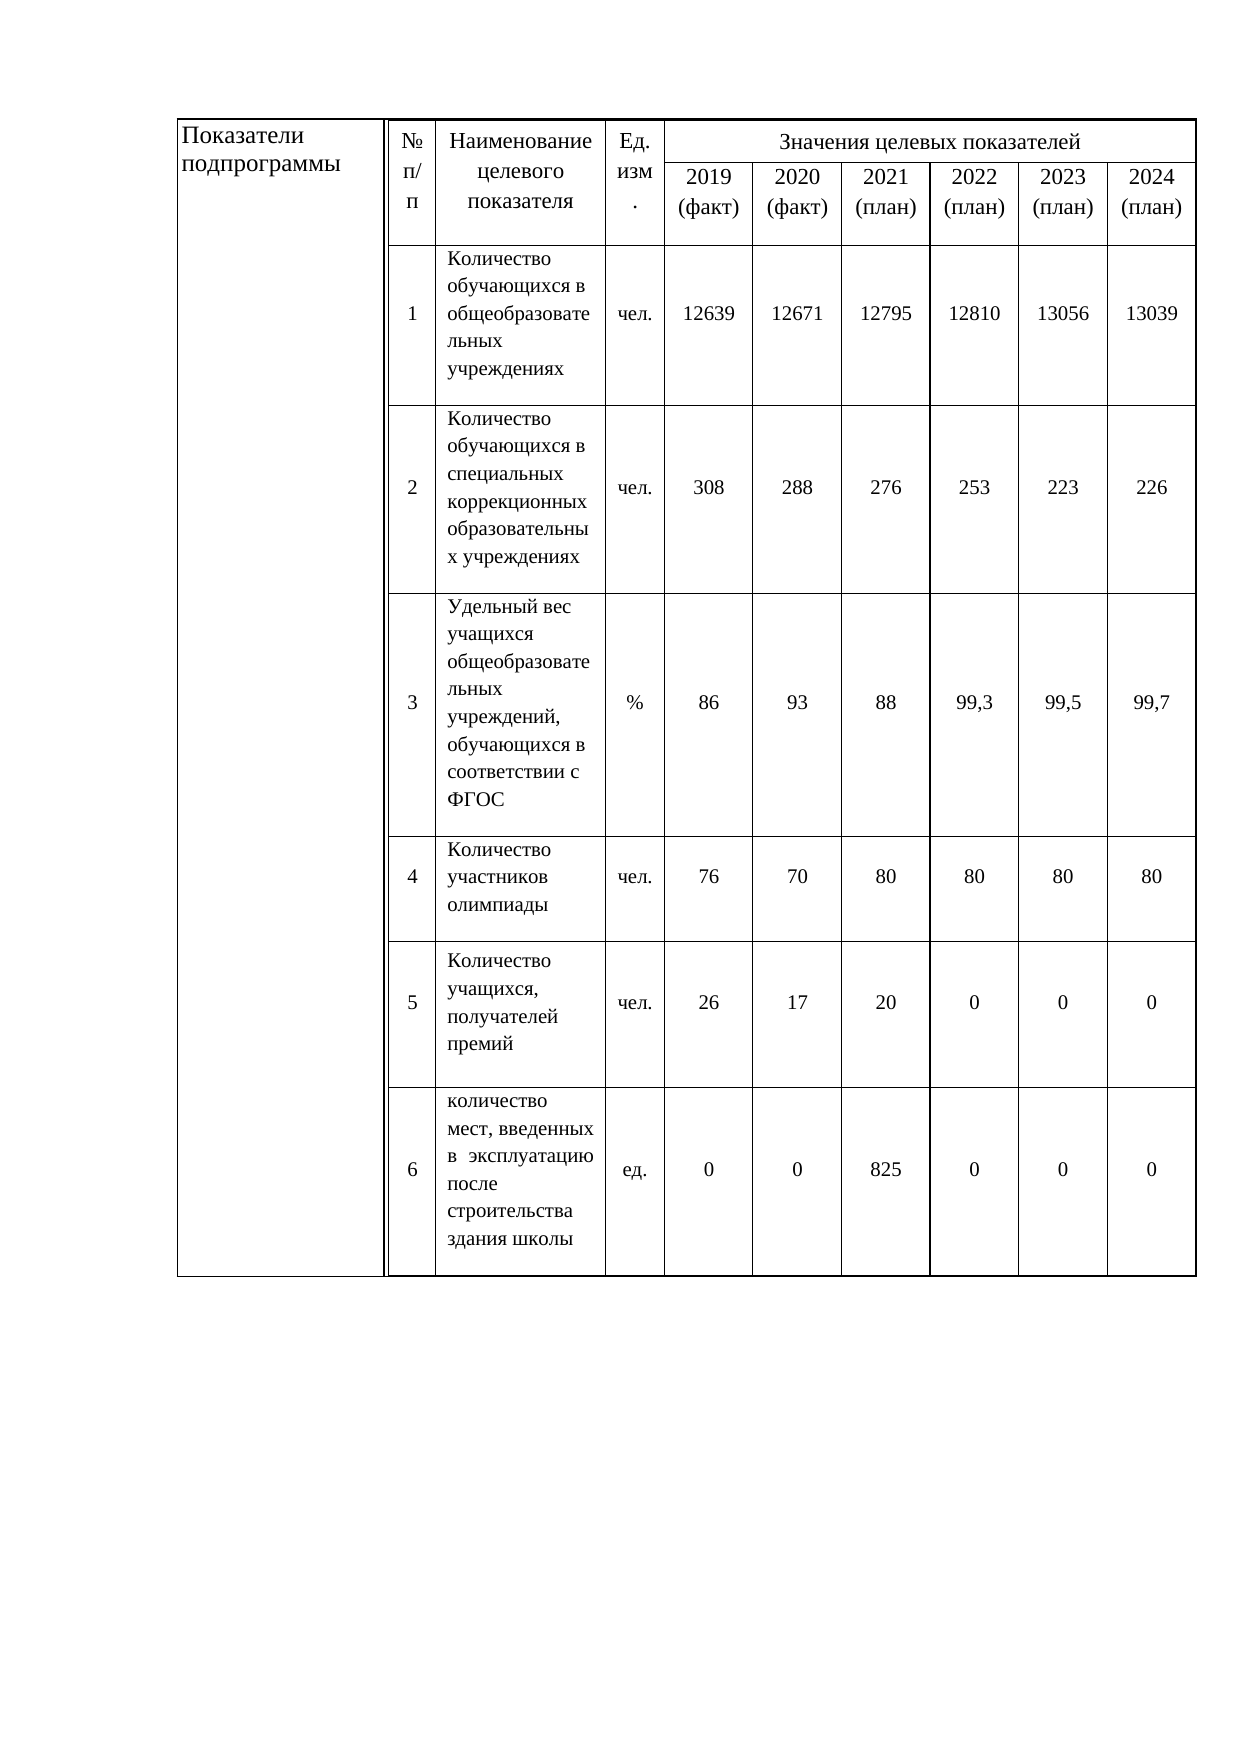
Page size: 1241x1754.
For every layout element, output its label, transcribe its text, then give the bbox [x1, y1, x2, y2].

table_header [931, 594, 1018, 836]
table_header [436, 1088, 605, 1275]
table_header [1019, 837, 1107, 941]
table_header [606, 246, 664, 405]
table_header [1108, 594, 1195, 836]
table_header [1019, 942, 1107, 1087]
table_header [931, 837, 1018, 941]
table_header [1108, 837, 1195, 941]
table_header [842, 163, 929, 245]
table_header [931, 406, 1018, 593]
table_header [753, 163, 841, 245]
table_header [389, 942, 435, 1087]
table_header [842, 594, 929, 836]
table_header [389, 837, 435, 941]
table_header [1108, 942, 1195, 1087]
table_header [842, 406, 929, 593]
table_header [606, 1088, 664, 1275]
table_header [665, 594, 752, 836]
table_header [842, 1088, 929, 1275]
table_header [606, 837, 664, 941]
table_header [931, 246, 1018, 405]
table_header [606, 594, 664, 836]
table_header [1108, 406, 1195, 593]
table_header [931, 1088, 1018, 1275]
table_header [665, 406, 752, 593]
table_header [753, 594, 841, 836]
table_header [753, 942, 841, 1087]
table_header [606, 942, 664, 1087]
table_header [436, 594, 605, 836]
table_header [1108, 163, 1195, 245]
table_header [665, 1088, 752, 1275]
table_header [606, 406, 664, 593]
table_header [436, 837, 605, 941]
table_header [436, 406, 605, 593]
table_header [753, 246, 841, 405]
table_header [1019, 163, 1107, 245]
table_header [1019, 594, 1107, 836]
table_header [665, 246, 752, 405]
table_header [389, 406, 435, 593]
table_header [389, 246, 435, 405]
table_header [753, 406, 841, 593]
table_header [842, 942, 929, 1087]
table_header [606, 121, 664, 245]
table_header [665, 837, 752, 941]
table_header [389, 594, 435, 836]
table_header [931, 163, 1018, 245]
table_header [1108, 1088, 1195, 1275]
table_header [1108, 246, 1195, 405]
table_header [753, 837, 841, 941]
table_header [842, 837, 929, 941]
table_header [665, 121, 1195, 162]
table_header [1019, 406, 1107, 593]
table_header [842, 246, 929, 405]
table_header [665, 163, 752, 245]
table_header [1019, 1088, 1107, 1275]
table_header [436, 121, 605, 245]
table_header [665, 942, 752, 1087]
table_header [436, 942, 605, 1087]
table_header [753, 1088, 841, 1275]
table_header Показатели подпрограммы [178, 120, 383, 1276]
table_header [389, 1088, 435, 1275]
table_header [1019, 246, 1107, 405]
table_header [931, 942, 1018, 1087]
table_header [389, 121, 435, 245]
table_header [436, 246, 605, 405]
